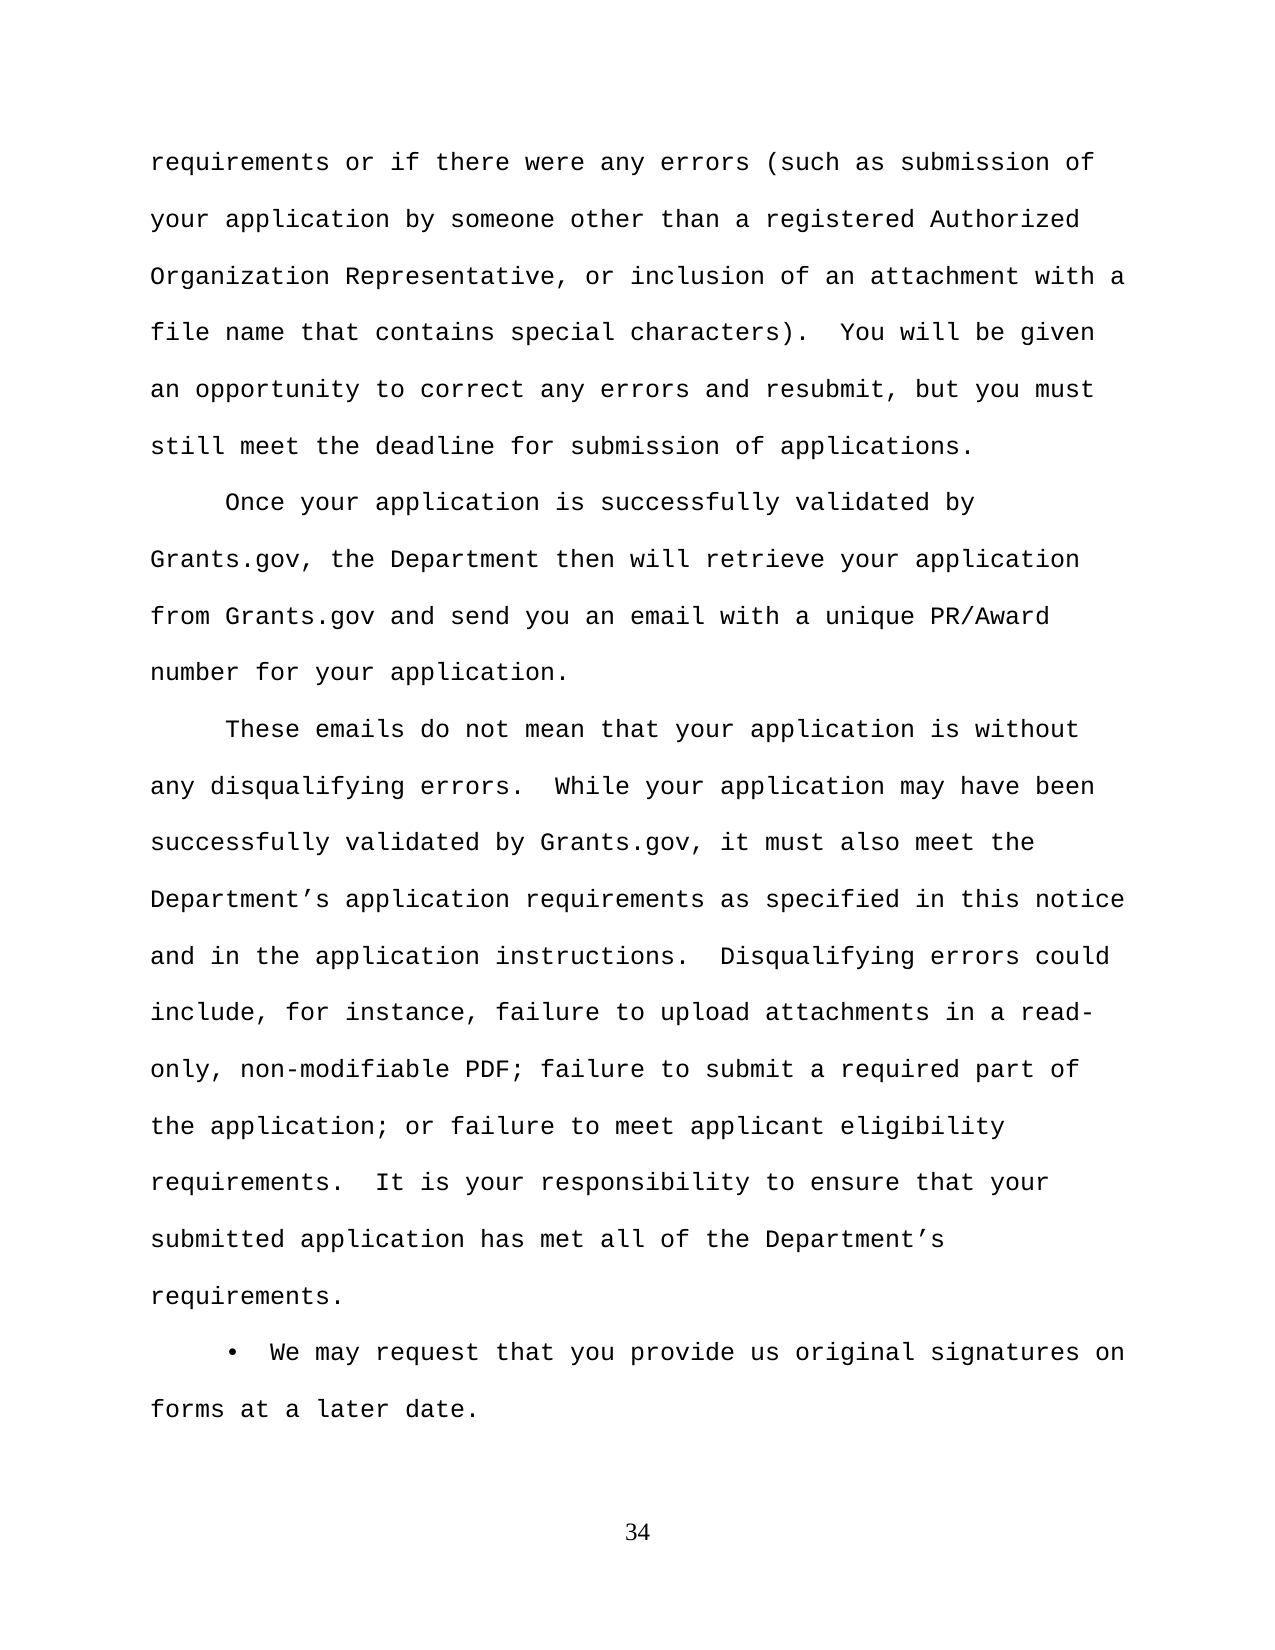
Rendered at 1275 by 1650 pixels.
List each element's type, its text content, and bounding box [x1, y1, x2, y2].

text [150, 150, 1125, 462]
text These emails do not mean that your application is without any disqualifying errors. While your application may have been successfully validated by Grants.gov, it must also meet the Department’s application requirements as specified in this notice and in the application instructions. Disqualifying errors could include, for instance, failure to upload attachments in a read-only, non-modifiable PDF; failure to submit a required part of the application; or failure to meet applicant eligibility requirements. It is your responsibility to ensure that your submitted application has met all of the Department’s requirements. [150, 717, 1125, 1312]
text • We may request that you provide us original signatures on forms at a later date. [150, 1340, 1125, 1425]
text Once your application is successfully validated by Grants.gov, the Department then will retrieve your application from Grants.gov and send you an email with a unique PR/Award number for your application. [150, 490, 1125, 688]
